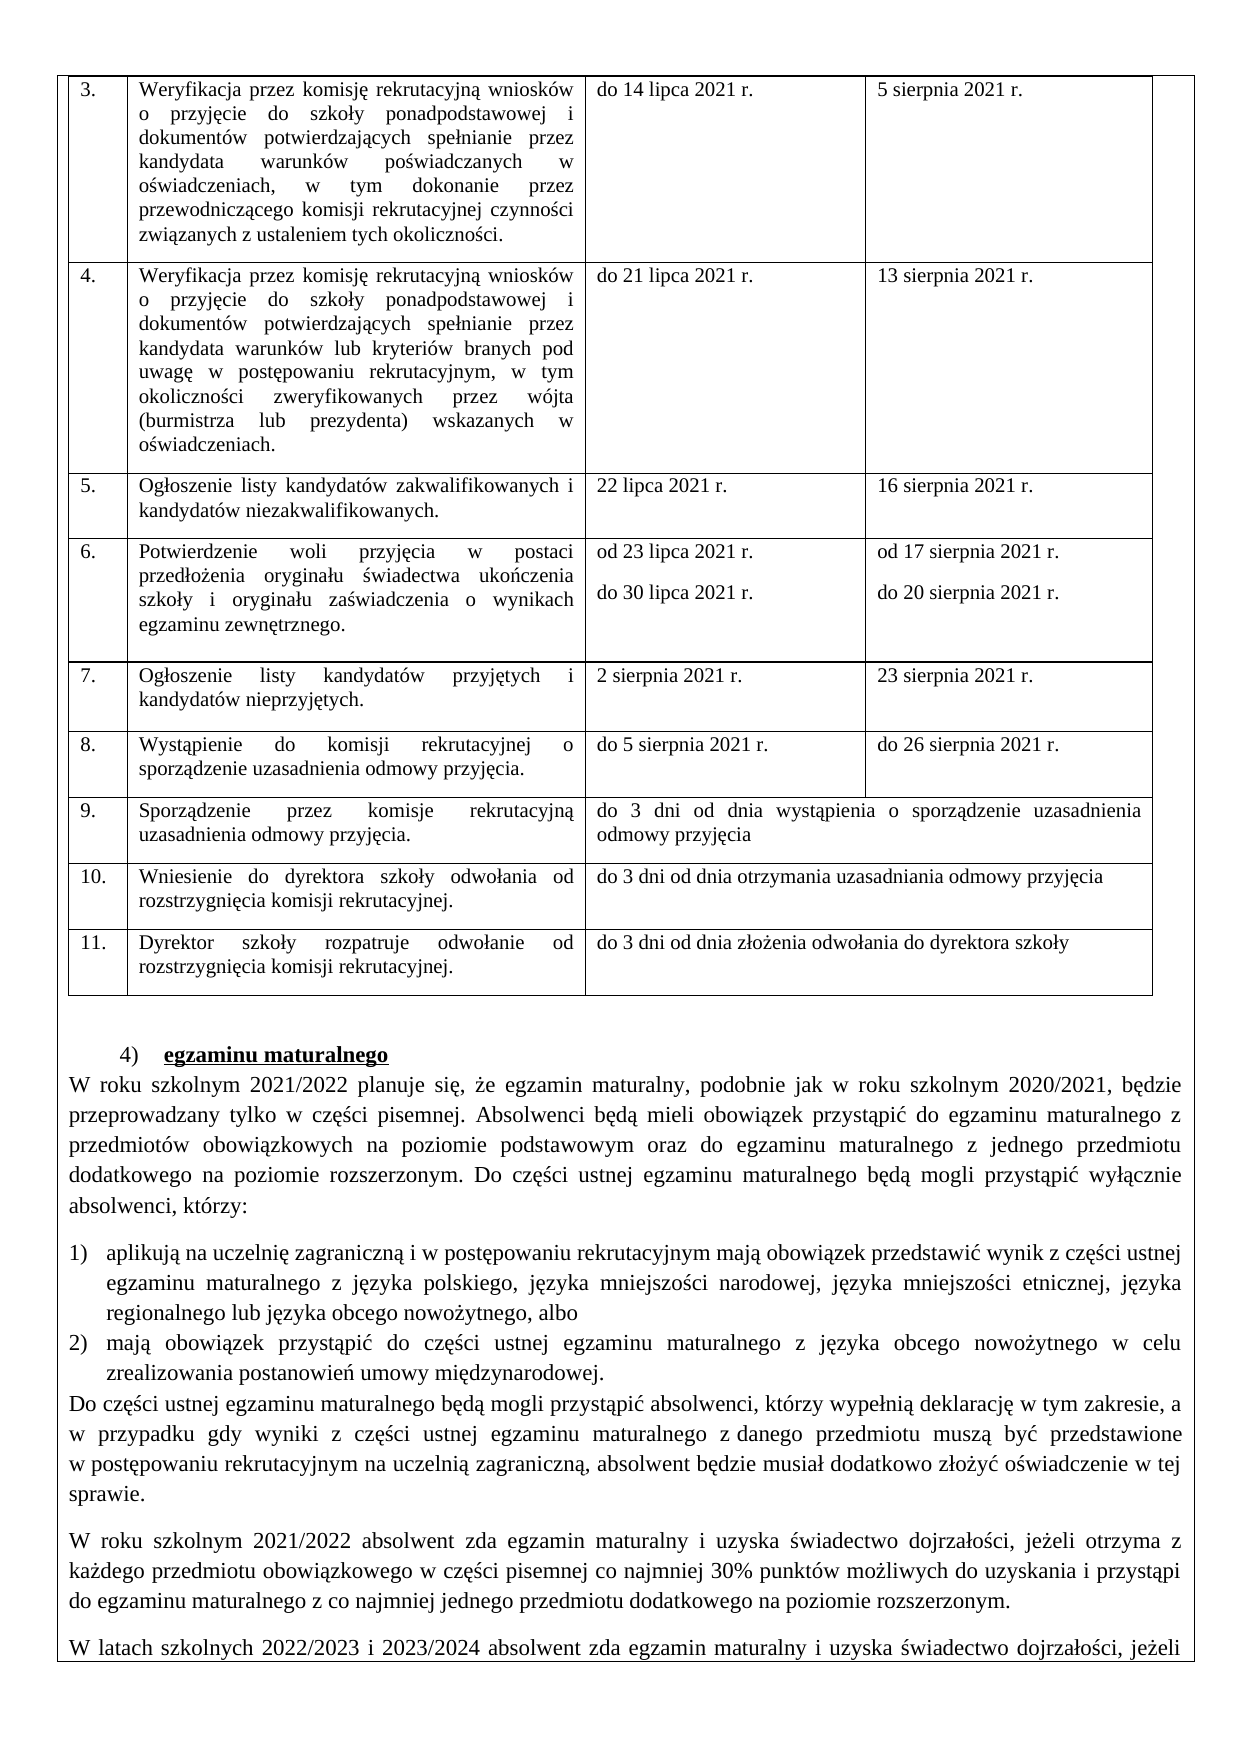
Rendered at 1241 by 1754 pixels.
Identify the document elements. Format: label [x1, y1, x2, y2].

table_cell [58, 76, 1194, 1661]
